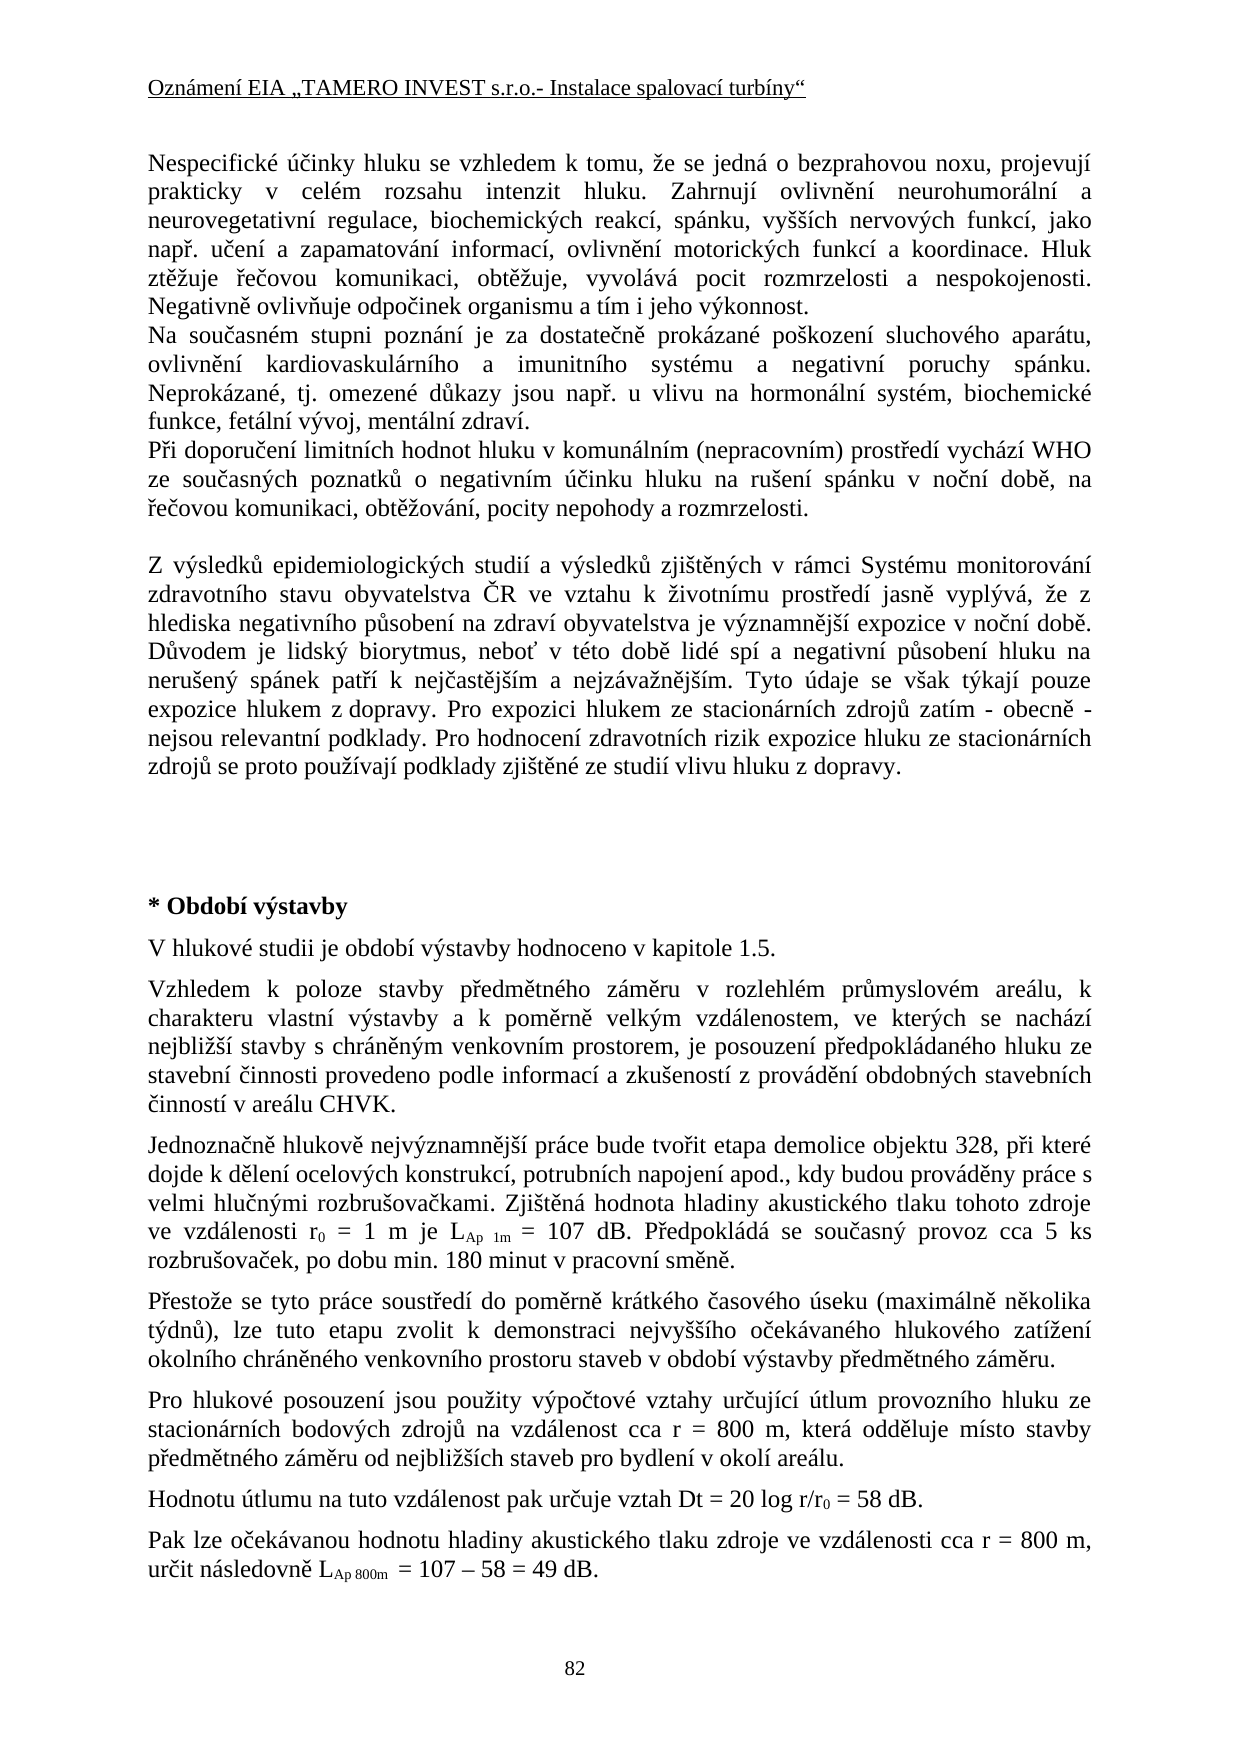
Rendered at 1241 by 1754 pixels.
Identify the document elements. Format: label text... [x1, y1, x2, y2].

text Na současném stupni poznání je za dostatečně prokázané poškození sluchového aparátu, ovlivnění kardiovaskulárního a imunitního systému a negativní poruchy spánku. Neprokázané, tj. omezené důkazy jsou např. u vlivu na hormonální systém, biochemické funkce, fetální vývoj, mentální zdraví. [148, 320, 1092, 435]
text Při doporučení limitních hodnot hluku v komunálním (nepracovním) prostředí vychází WHO ze současných poznatků o negativním účinku hluku na rušení spánku v noční době, na řečovou komunikaci, obtěžování, pocity nepohody a rozmrzelosti. [148, 435, 1092, 521]
text Pak lze očekávanou hodnotu hladiny akustického tlaku zdroje ve vzdálenosti cca r = 800 m, určit následovně LAp 800m = 107 – 58 = 49 dB. [148, 1525, 1092, 1583]
text V hlukové studii je období výstavby hodnoceno v kapitole 1.5. [148, 933, 1092, 961]
text Přestože se tyto práce soustředí do poměrně krátkého časového úseku (maximálně několika týdnů), lze tuto etapu zvolit k demonstraci nejvyššího očekávaného hlukového zatížení okolního chráněného venkovního prostoru staveb v období výstavby předmětného záměru. [148, 1286, 1092, 1373]
text Nespecifické účinky hluku se vzhledem k tomu, že se jedná o bezprahovou noxu, projevují prakticky v celém rozsahu intenzit hluku. Zahrnují ovlivnění neurohumorální a neurovegetativní regulace, biochemických reakcí, spánku, vyšších nervových funkcí, jako např. učení a zapamatování informací, ovlivnění motorických funkcí a koordinace. Hluk ztěžuje řečovou komunikaci, obtěžuje, vyvolává pocit rozmrzelosti a nespokojenosti. Negativně ovlivňuje odpočinek organismu a tím i jeho výkonnost. [148, 148, 1092, 320]
text * Období výstavby [148, 891, 1092, 920]
text Z výsledků epidemiologických studií a výsledků zjištěných v rámci Systému monitorování zdravotního stavu obyvatelstva ČR ve vztahu k životnímu prostředí jasně vyplývá, že z hlediska negativního působení na zdraví obyvatelstva je významnější expozice v noční době. Důvodem je lidský biorytmus, neboť v této době lidé spí a negativní působení hluku na nerušený spánek patří k nejčastějším a nejzávažnějším. Tyto údaje se však týkají pouze expozice hlukem z dopravy. Pro expozici hlukem ze stacionárních zdrojů zatím - obecně - nejsou relevantní podklady. Pro hodnocení zdravotních rizik expozice hluku ze stacionárních zdrojů se proto používají podklady zjištěné ze studií vlivu hluku z dopravy. [148, 550, 1092, 780]
text Vzhledem k poloze stavby předmětného záměru v rozlehlém průmyslovém areálu, k charakteru vlastní výstavby a k poměrně velkým vzdálenostem, ve kterých se nachází nejbližší stavby s chráněným venkovním prostorem, je posouzení předpokládaného hluku ze stavební činnosti provedeno podle informací a zkušeností z provádění obdobných stavebních činností v areálu CHVK. [148, 974, 1092, 1118]
text Hodnotu útlumu na tuto vzdálenost pak určuje vztah Dt = 20 log r/r0 = 58 dB. [148, 1484, 1092, 1513]
text Pro hlukové posouzení jsou použity výpočtové vztahy určující útlum provozního hluku ze stacionárních bodových zdrojů na vzdálenost cca r = 800 m, která odděluje místo stavby předmětného záměru od nejbližších staveb pro bydlení v okolí areálu. [148, 1385, 1092, 1471]
text Jednoznačně hlukově nejvýznamnější práce bude tvořit etapa demolice objektu 328, při které dojde k dělení ocelových konstrukcí, potrubních napojení apod., kdy budou prováděny práce s velmi hlučnými rozbrušovačkami. Zjištěná hodnota hladiny akustického tlaku tohoto zdroje ve vzdálenosti r0 = 1 m je LAp 1m = 107 dB. Předpokládá se současný provoz cca 5 ks rozbrušovaček, po dobu min. 180 minut v pracovní směně. [148, 1130, 1092, 1274]
